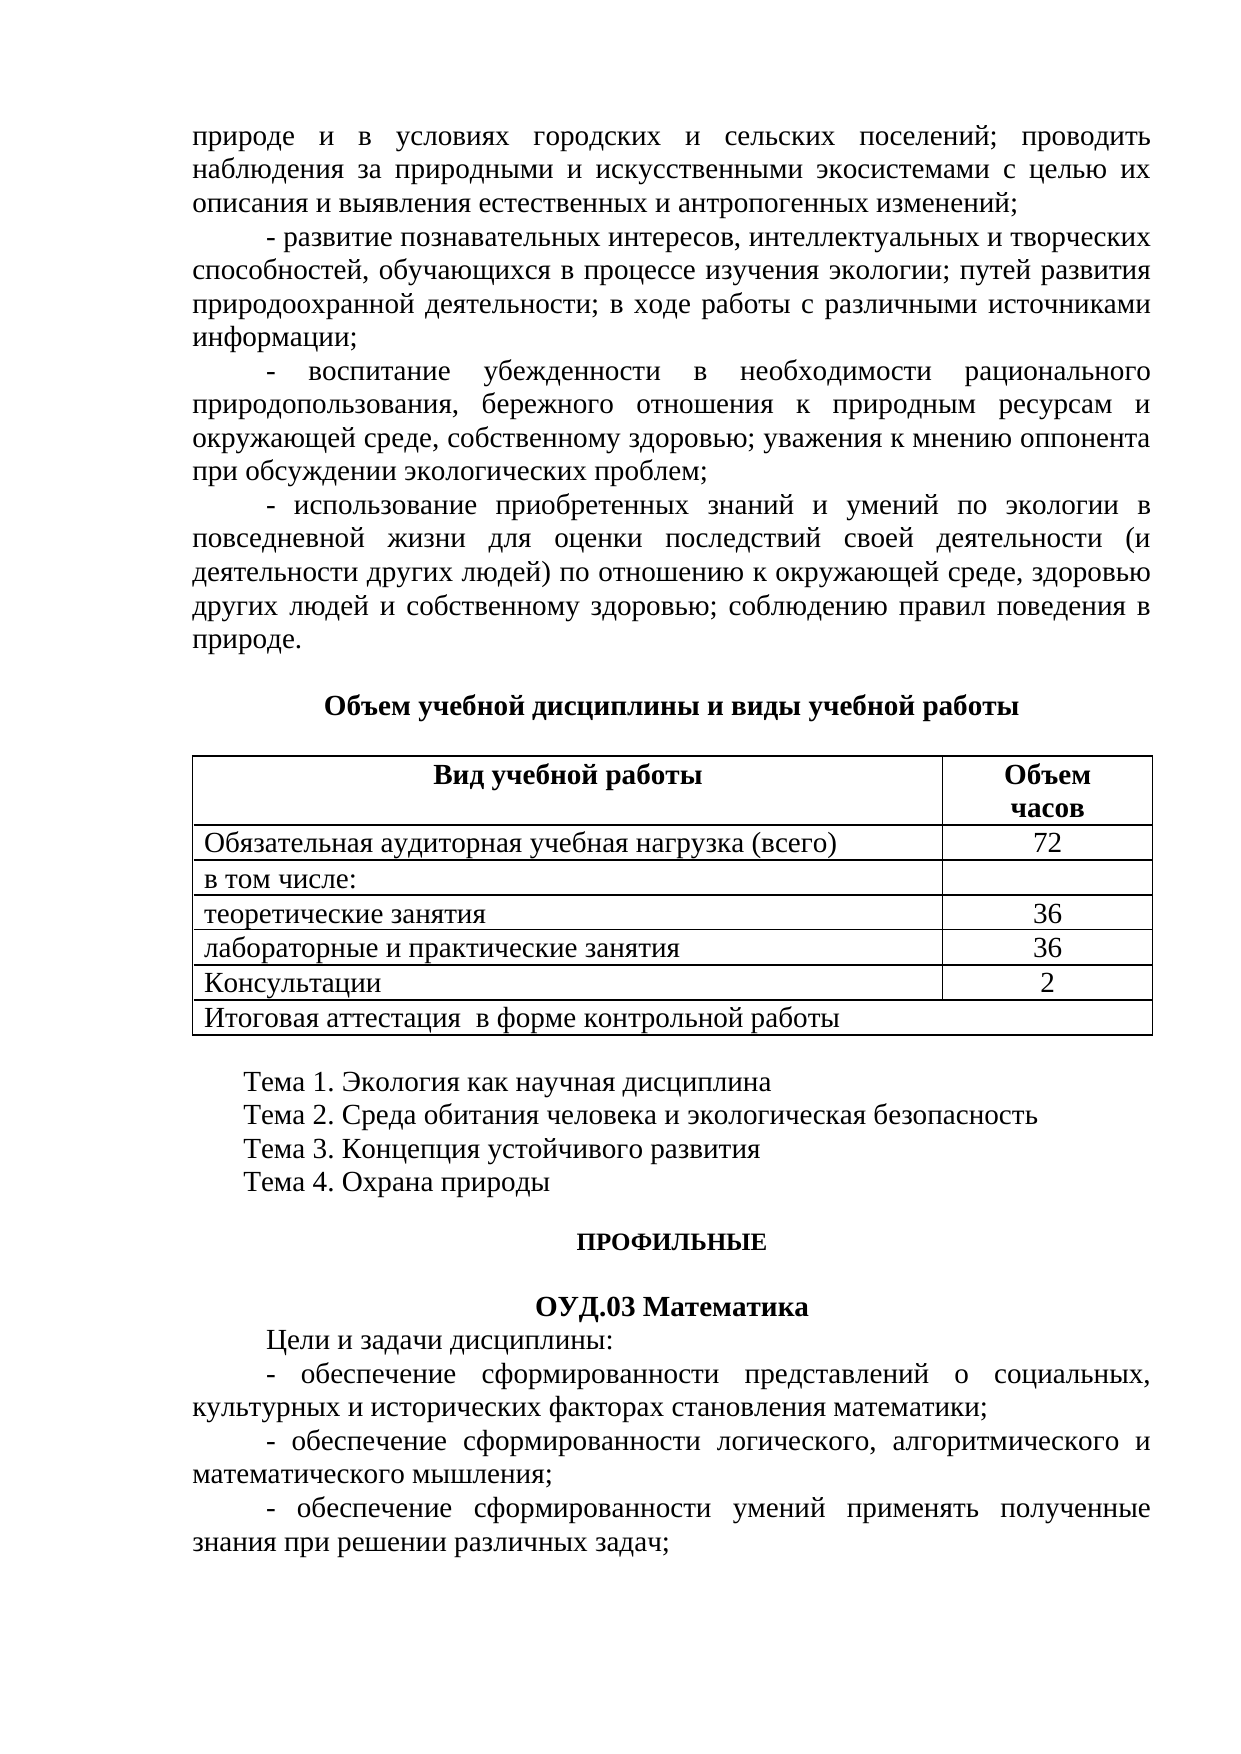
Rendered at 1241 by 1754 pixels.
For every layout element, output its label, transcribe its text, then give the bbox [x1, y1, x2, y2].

text Тема 2. Среда обитания человека и экологическая безопасность [192, 1097, 1152, 1131]
text Цели и задачи дисциплины: [192, 1322, 1152, 1356]
table_header Объем часов [943, 757, 1152, 824]
text - обеспечение сформированности логического, алгоритмического и математического мышления; [192, 1423, 1152, 1490]
text Объем учебной дисциплины и виды учебной работы [192, 688, 1152, 722]
table_cell теоретические занятия [193, 895, 942, 929]
table_cell в том числе: [193, 860, 942, 894]
table_cell 72 [943, 826, 1152, 859]
text - обеспечение сформированности представлений о социальных, культурных и исторических факторах становления математики; [192, 1356, 1152, 1423]
text - развитие познавательных интересов, интеллектуальных и творческих способностей, обучающихся в процессе изучения экологии; путей развития природоохранной деятельности; в ходе работы с различными источниками информации; [192, 219, 1152, 353]
text ОУД.03 Математика [192, 1289, 1152, 1322]
text Тема 1. Экология как научная дисциплина [192, 1064, 1152, 1097]
table_cell [943, 861, 1152, 894]
table_cell Консультации [193, 965, 942, 999]
table_cell 2 [943, 966, 1152, 999]
text - воспитание убежденности в необходимости рационального природопользования, бережного отношения к природным ресурсам и окружающей среде, собственному здоровью; уважения к мнению оппонента при обсуждении экологических проблем; [192, 353, 1152, 487]
table_cell лабораторные и практические занятия [193, 930, 942, 964]
text - обеспечение сформированности умений применять полученные знания при решении различных задач; [192, 1490, 1152, 1557]
table_cell Обязательная аудиторная учебная нагрузка (всего) [193, 825, 942, 859]
text - использование приобретенных знаний и умений по экологии в повседневной жизни для оценки последствий своей деятельности (и деятельности других людей) по отношению к окружающей среде, здоровью других людей и собственному здоровью; соблюдению правил поведения в природе. [192, 487, 1152, 655]
table_cell Итоговая аттестация в форме контрольной работы [193, 1000, 1152, 1034]
table_cell 36 [943, 930, 1152, 964]
table_header Вид учебной работы [193, 757, 942, 824]
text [192, 118, 1152, 219]
table_cell 36 [943, 896, 1152, 929]
text ПРОФИЛЬНЫЕ [192, 1227, 1152, 1255]
text Тема 3. Концепция устойчивого развития [192, 1131, 1152, 1164]
text Тема 4. Охрана природы [192, 1164, 1152, 1198]
